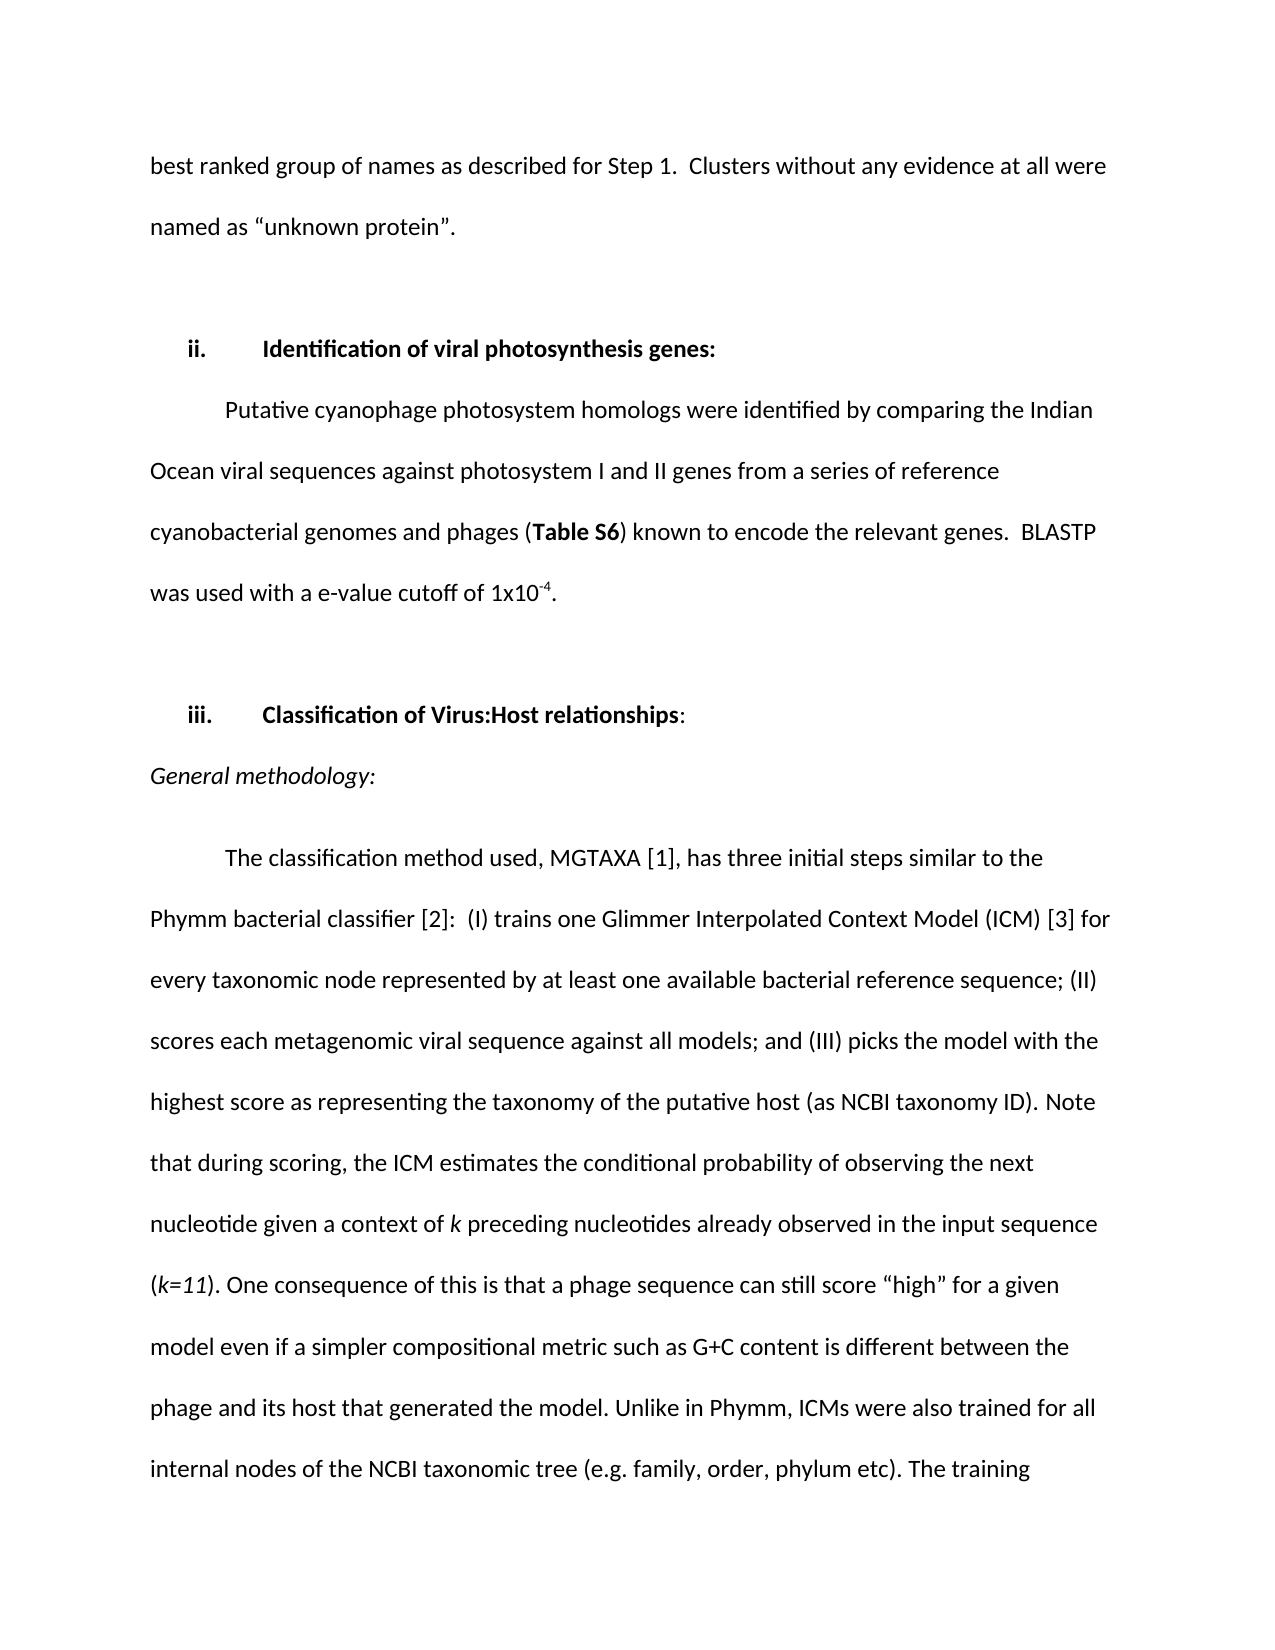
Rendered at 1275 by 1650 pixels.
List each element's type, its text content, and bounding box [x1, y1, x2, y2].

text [150, 842, 1125, 1483]
text General methodology: [150, 760, 1125, 791]
list Putative cyanophage photosystem homologs were identified by comparing the Indian Ocean viral sequences against photosystem I and II genes from a series of reference cyanobacterial genomes and phages (Table S6) known to encode the relevant genes. BLASTP was used with a e-value cutoff of 1x10-4. [150, 394, 1125, 608]
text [150, 150, 1125, 242]
list Classification of Virus:Host relationships: [187, 699, 1125, 730]
list Identification of viral photosynthesis genes: [187, 333, 1125, 364]
